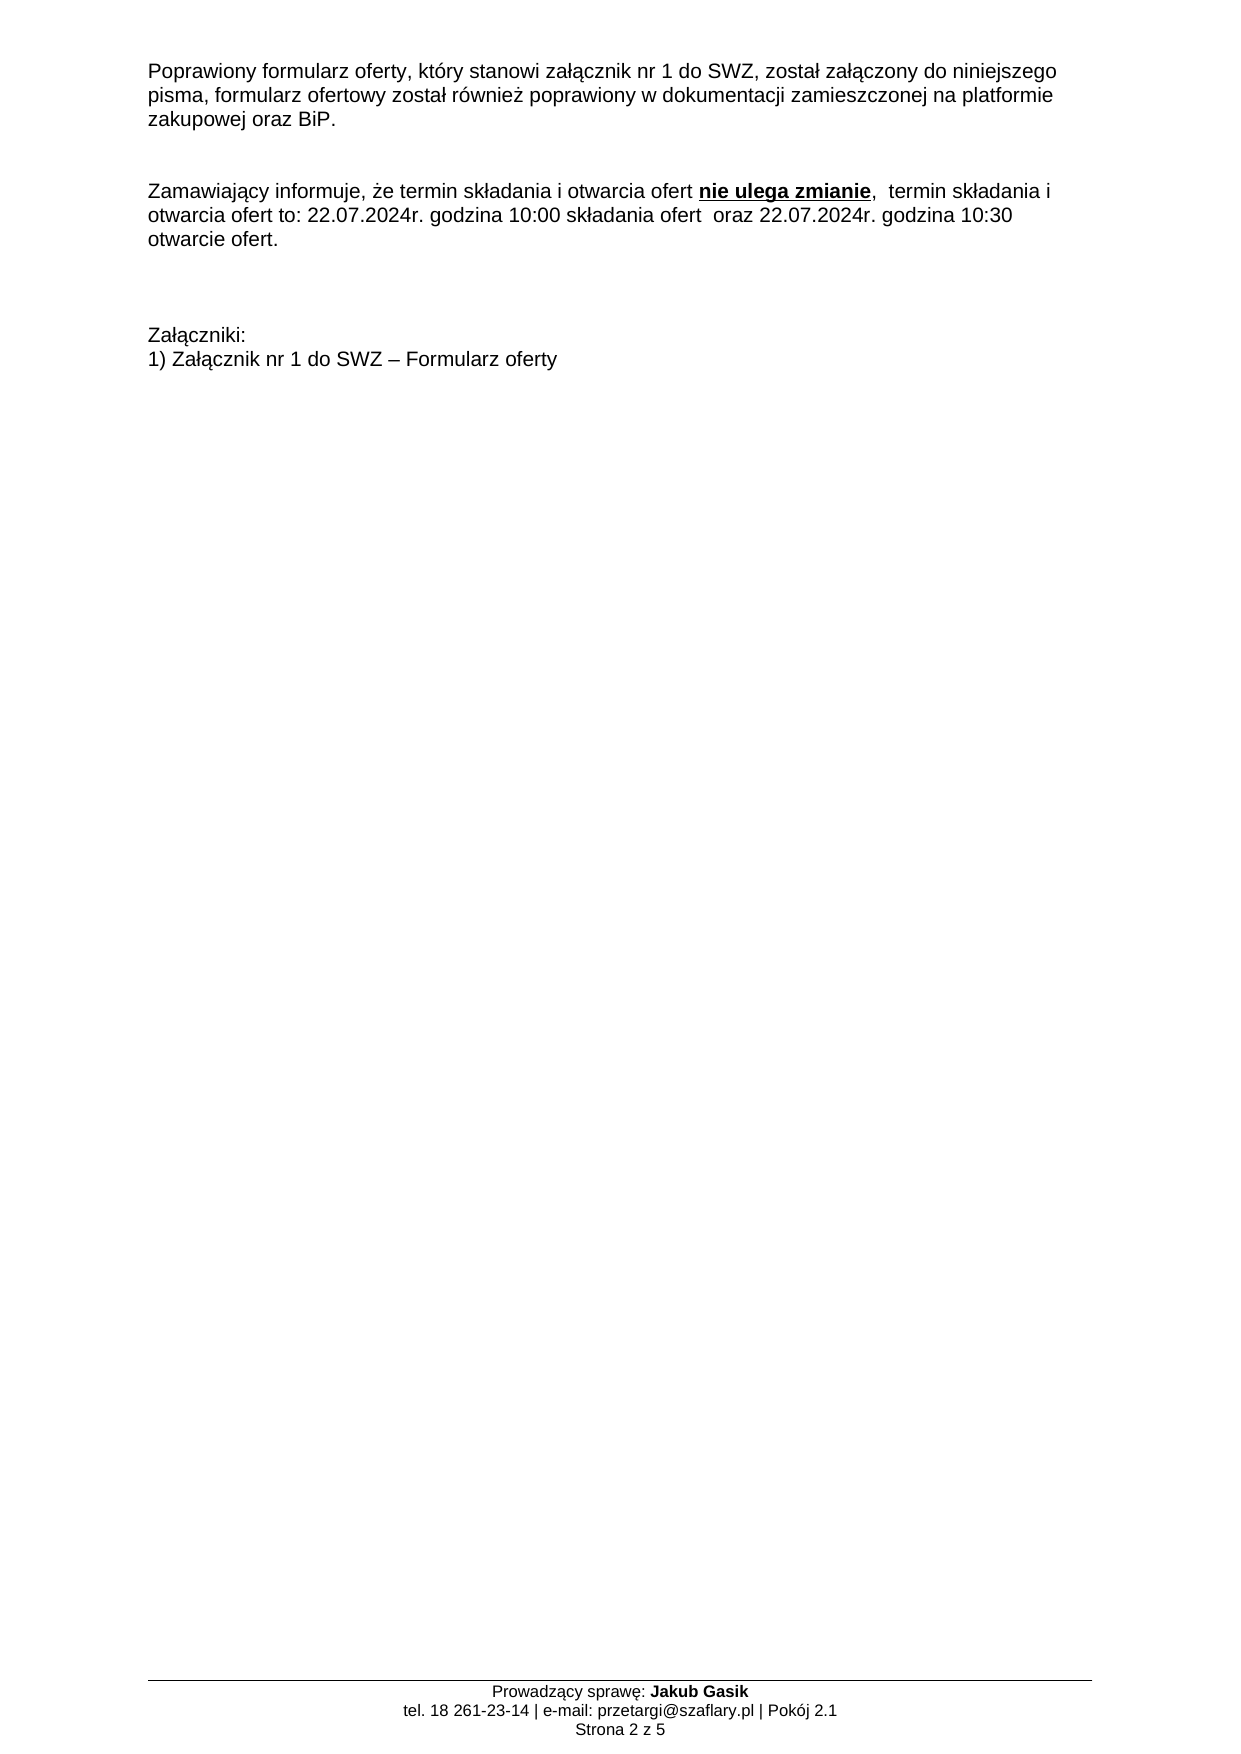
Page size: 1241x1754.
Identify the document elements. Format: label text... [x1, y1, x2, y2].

text Załączniki: [148, 323, 1092, 347]
text 1) Załącznik nr 1 do SWZ – Formularz oferty [148, 347, 1092, 371]
text Zamawiający informuje, że termin składania i otwarcia ofert nie ulega zmianie, termin składania i otwarcia ofert to: 22.07.2024r. godzina 10:00 składania ofert oraz 22.07.2024r. godzina 10:30 otwarcie ofert. [148, 179, 1092, 251]
text Poprawiony formularz oferty, który stanowi załącznik nr 1 do SWZ, został załączony do niniejszego pisma, formularz ofertowy został również poprawiony w dokumentacji zamieszczonej na platformie zakupowej oraz BiP. [148, 59, 1092, 131]
